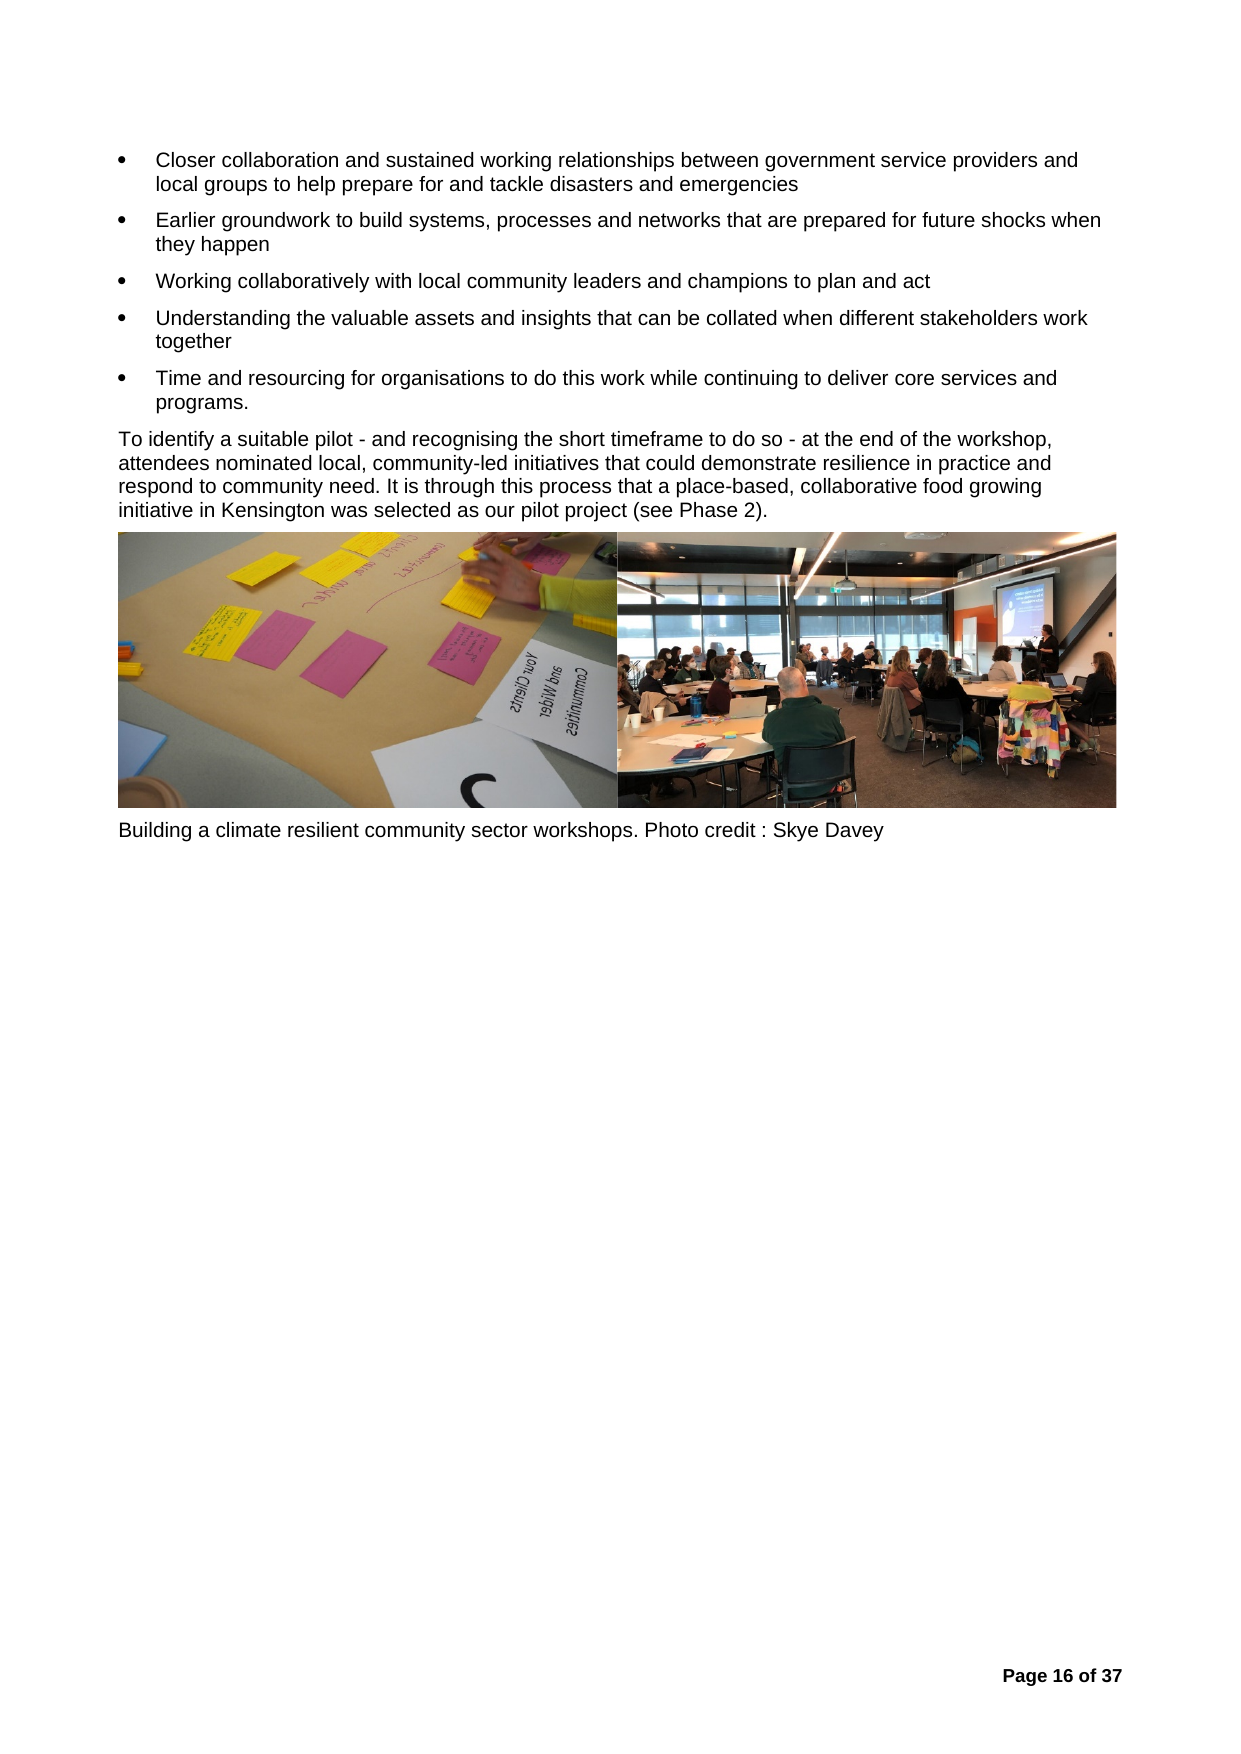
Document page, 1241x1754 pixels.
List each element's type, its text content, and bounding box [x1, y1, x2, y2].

list Time and resourcing for organisations to do this work while continuing to deliver core services and programs. [118, 366, 1122, 414]
list Earlier groundwork to build systems, processes and networks that are prepared for future shocks when they happen [118, 208, 1122, 256]
text Building a climate resilient community sector workshops. Photo credit : Skye Davey [118, 818, 1122, 842]
text To identify a suitable pilot - and recognising the short timeframe to do so - at the end of the workshop, attendees nominated local, community-led initiatives that could demonstrate resilience in practice and respond to community need. It is through this process that a place-based, collaborative food growing initiative in Kensington was selected as our pilot project (see Phase 2). [118, 426, 1122, 522]
list Understanding the valuable assets and insights that can be collated when different stakeholders work together [118, 305, 1122, 353]
list Working collaboratively with local community leaders and champions to plan and act [118, 269, 1122, 293]
list Closer collaboration and sustained working relationships between government service providers and local groups to help prepare for and tackle disasters and emergencies [118, 148, 1122, 196]
picture [118, 532, 1117, 808]
